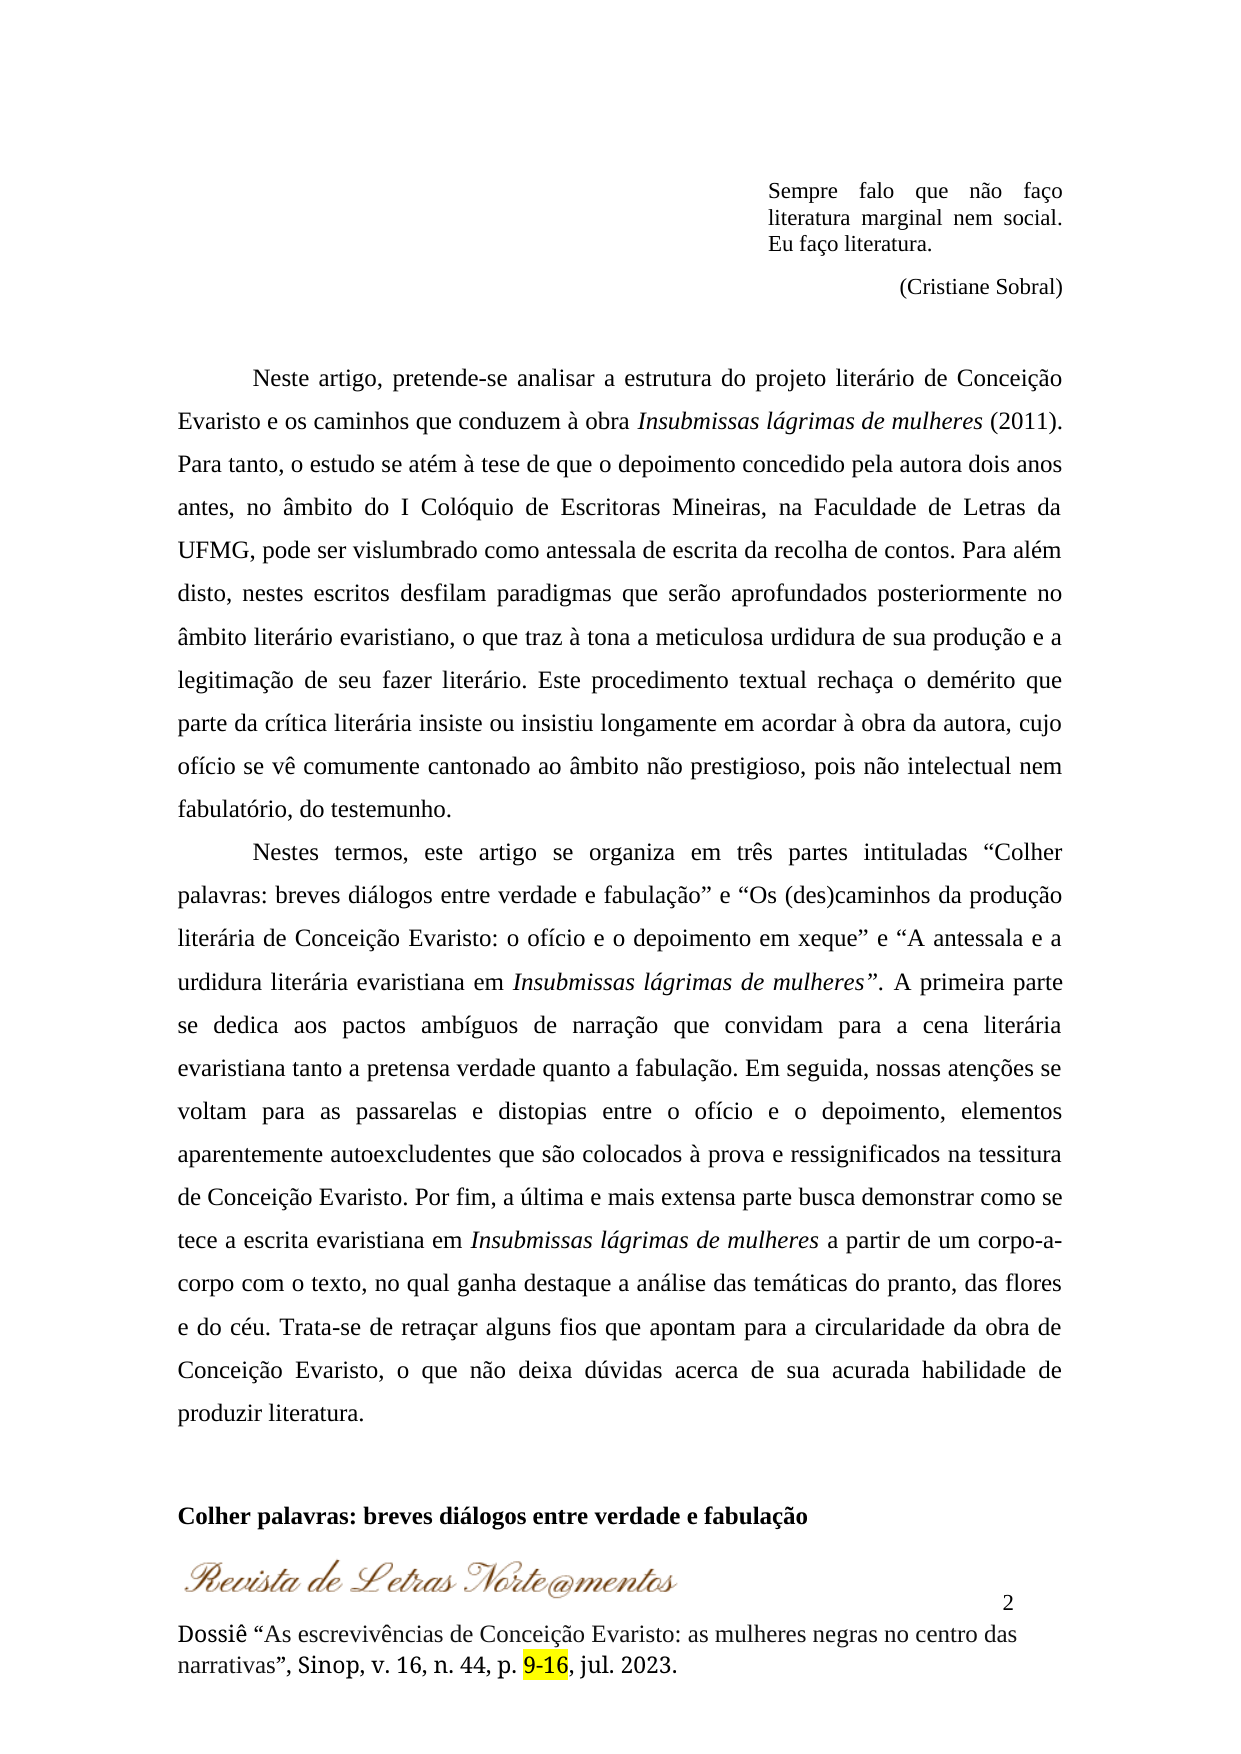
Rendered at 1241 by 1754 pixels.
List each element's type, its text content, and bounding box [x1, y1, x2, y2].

text Sempre falo que não faço literatura marginal nem social. Eu faço literatura. [768, 177, 1063, 256]
text Neste artigo, pretende-se analisar a estrutura do projeto literário de Conceição Evaristo e os caminhos que conduzem à obra Insubmissas lágrimas de mulheres (2011). Para tanto, o estudo se atém à tese de que o depoimento concedido pela autora dois anos antes, no âmbito do I Colóquio de Escritoras Mineiras, na Faculdade de Letras da UFMG, pode ser vislumbrado como antessala de escrita da recolha de contos. Para além disto, nestes escritos desfilam paradigmas que serão aprofundados posteriormente no âmbito literário evaristiano, o que traz à tona a meticulosa urdidura de sua produção e a legitimação de seu fazer literário. Este procedimento textual rechaça o demérito que parte da crítica literária insiste ou insistiu longamente em acordar à obra da autora, cujo ofício se vê comumente cantonado ao âmbito não prestigioso, pois não intelectual nem fabulatório, do testemunho. [177, 363, 1063, 823]
text (Cristiane Sobral) [768, 273, 1063, 299]
text Nestes termos, este artigo se organiza em três partes intituladas “Colher palavras: breves diálogos entre verdade e fabulação” e “Os (des)caminhos da produção literária de Conceição Evaristo: o ofício e o depoimento em xeque” e “A antessala e a urdidura literária evaristiana em Insubmissas lágrimas de mulheres”. A primeira parte se dedica aos pactos ambíguos de narração que convidam para a cena literária evaristiana tanto a pretensa verdade quanto a fabulação. Em seguida, nossas atenções se voltam para as passarelas e distopias entre o ofício e o depoimento, elementos aparentemente autoexcludentes que são colocados à prova e ressignificados na tessitura de Conceição Evaristo. Por fim, a última e mais extensa parte busca demonstrar como se tece a escrita evaristiana em Insubmissas lágrimas de mulheres a partir de um corpo-a-corpo com o texto, no qual ganha destaque a análise das temáticas do pranto, das flores e do céu. Trata-se de retraçar alguns fios que apontam para a circularidade da obra de Conceição Evaristo, o que não deixa dúvidas acerca de sua acurada habilidade de produzir literatura. [177, 837, 1063, 1427]
picture [177, 1550, 680, 1611]
text Colher palavras: breves diálogos entre verdade e fabulação [177, 1501, 1063, 1529]
